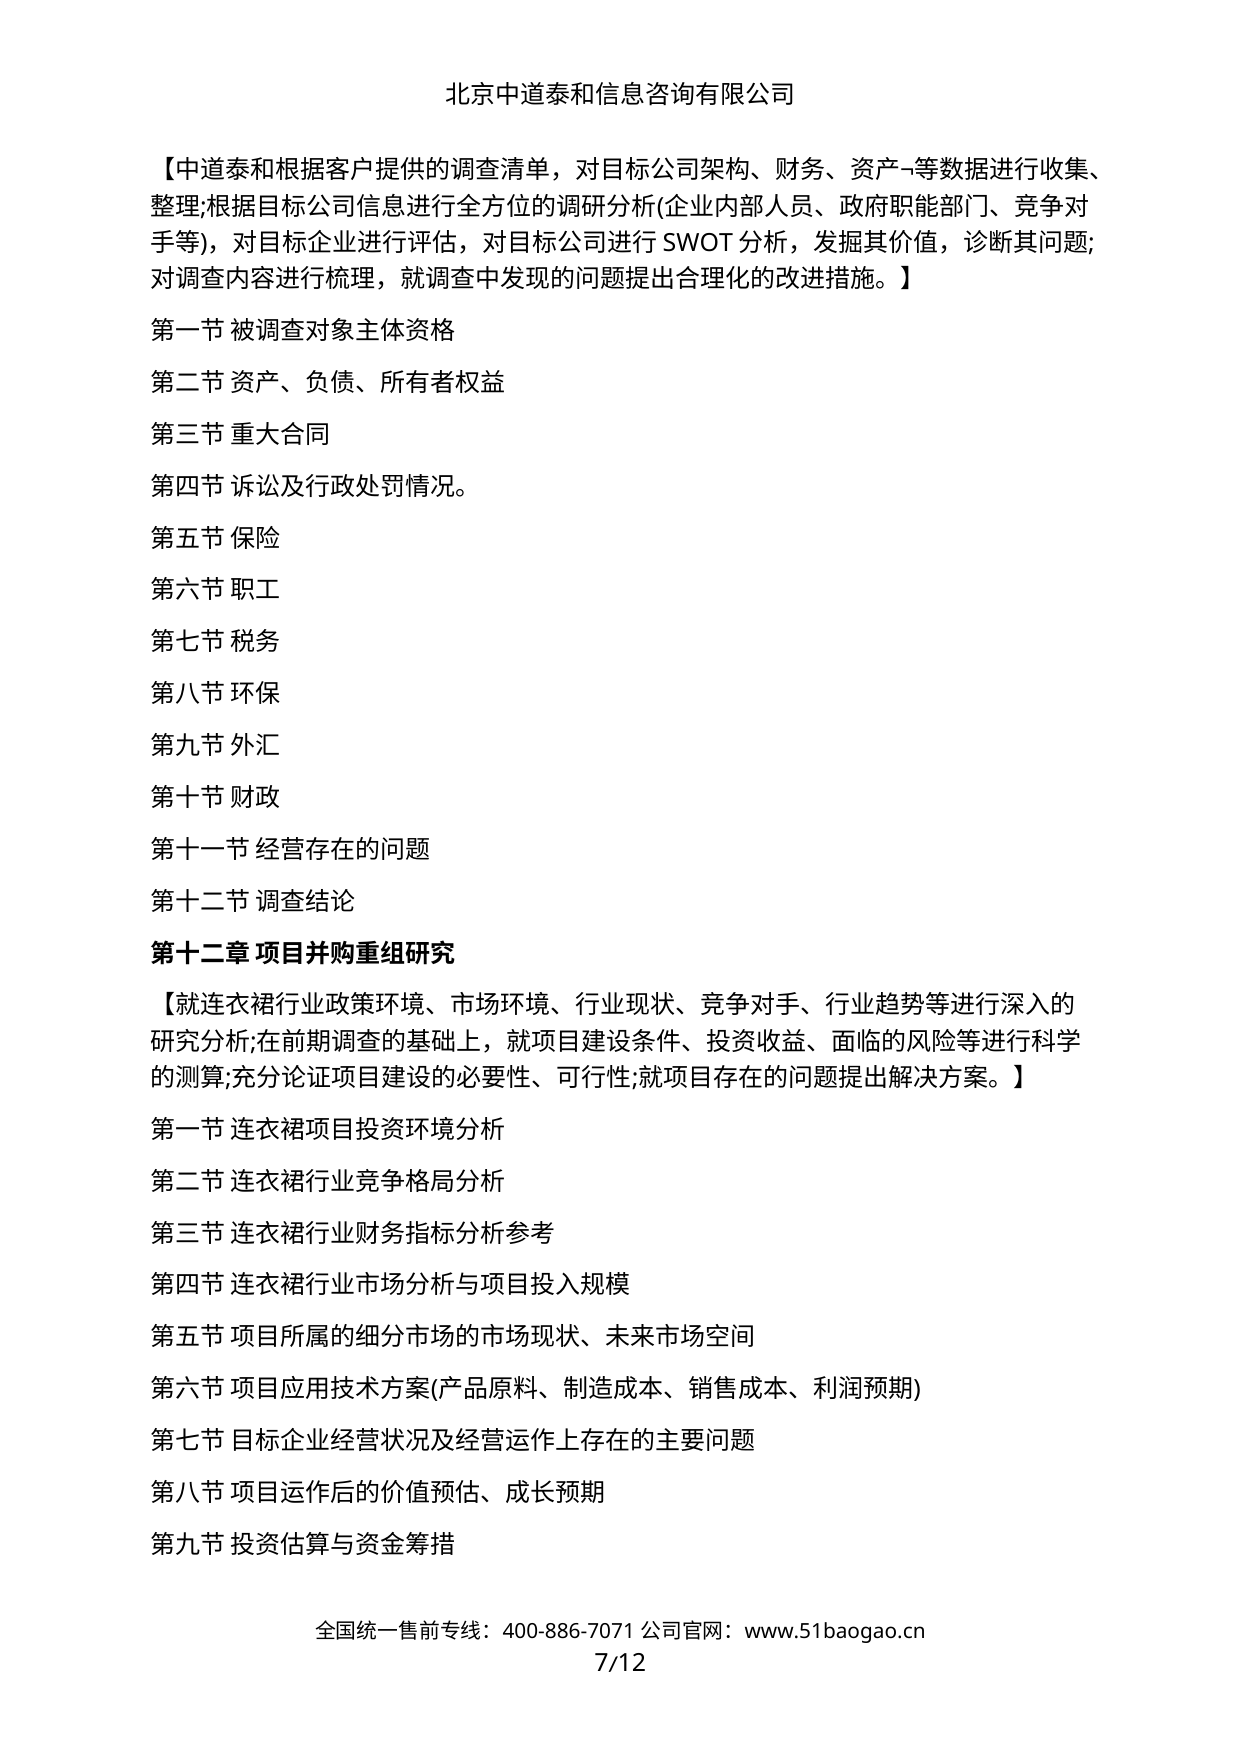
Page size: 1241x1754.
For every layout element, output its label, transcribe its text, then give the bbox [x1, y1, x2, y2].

text 第六节 职工 [150, 570, 1090, 606]
text 第四节 连衣裙行业市场分析与项目投入规模 [150, 1265, 1090, 1301]
text 【就连衣裙行业政策环境、市场环境、行业现状、竞争对手、行业趋势等进行深入的研究分析;在前期调查的基础上，就项目建设条件、投资收益、面临的风险等进行科学的测算;充分论证项目建设的必要性、可行性;就项目存在的问题提出解决方案。】 [150, 985, 1090, 1094]
text 第九节 投资估算与资金筹措 [150, 1524, 1090, 1561]
text 第三节 重大合同 [150, 414, 1090, 451]
text 第七节 目标企业经营状况及经营运作上存在的主要问题 [150, 1421, 1090, 1457]
text 第一节 连衣裙项目投资环境分析 [150, 1109, 1090, 1146]
text 第十一节 经营存在的问题 [150, 829, 1090, 866]
text 第五节 保险 [150, 518, 1090, 554]
text 第十节 财政 [150, 777, 1090, 814]
text 第一节 被调查对象主体资格 [150, 311, 1090, 347]
text 第四节 诉讼及行政处罚情况。 [150, 466, 1090, 502]
text 第三节 连衣裙行业财务指标分析参考 [150, 1213, 1090, 1249]
text 第十二节 调查结论 [150, 881, 1090, 917]
text 第八节 环保 [150, 674, 1090, 710]
text 第九节 外汇 [150, 726, 1090, 762]
text 第八节 项目运作后的价值预估、成长预期 [150, 1472, 1090, 1509]
text 第二节 资产、负债、所有者权益 [150, 362, 1090, 399]
text 第六节 项目应用技术方案(产品原料、制造成本、销售成本、利润预期) [150, 1369, 1090, 1405]
text 第七节 税务 [150, 622, 1090, 658]
text 第二节 连衣裙行业竞争格局分析 [150, 1161, 1090, 1197]
text 【中道泰和根据客户提供的调查清单，对目标公司架构、财务、资产¬等数据进行收集、整理;根据目标公司信息进行全方位的调研分析(企业内部人员、政府职能部门、竞争对手等)，对目标企业进行评估，对目标公司进行SWOT分析，发掘其价值，诊断其问题;对调查内容进行梳理，就调查中发现的问题提出合理化的改进措施。】 [150, 150, 1090, 295]
text 第十二章 项目并购重组研究 [150, 933, 1090, 969]
text 第五节 项目所属的细分市场的市场现状、未来市场空间 [150, 1317, 1090, 1353]
